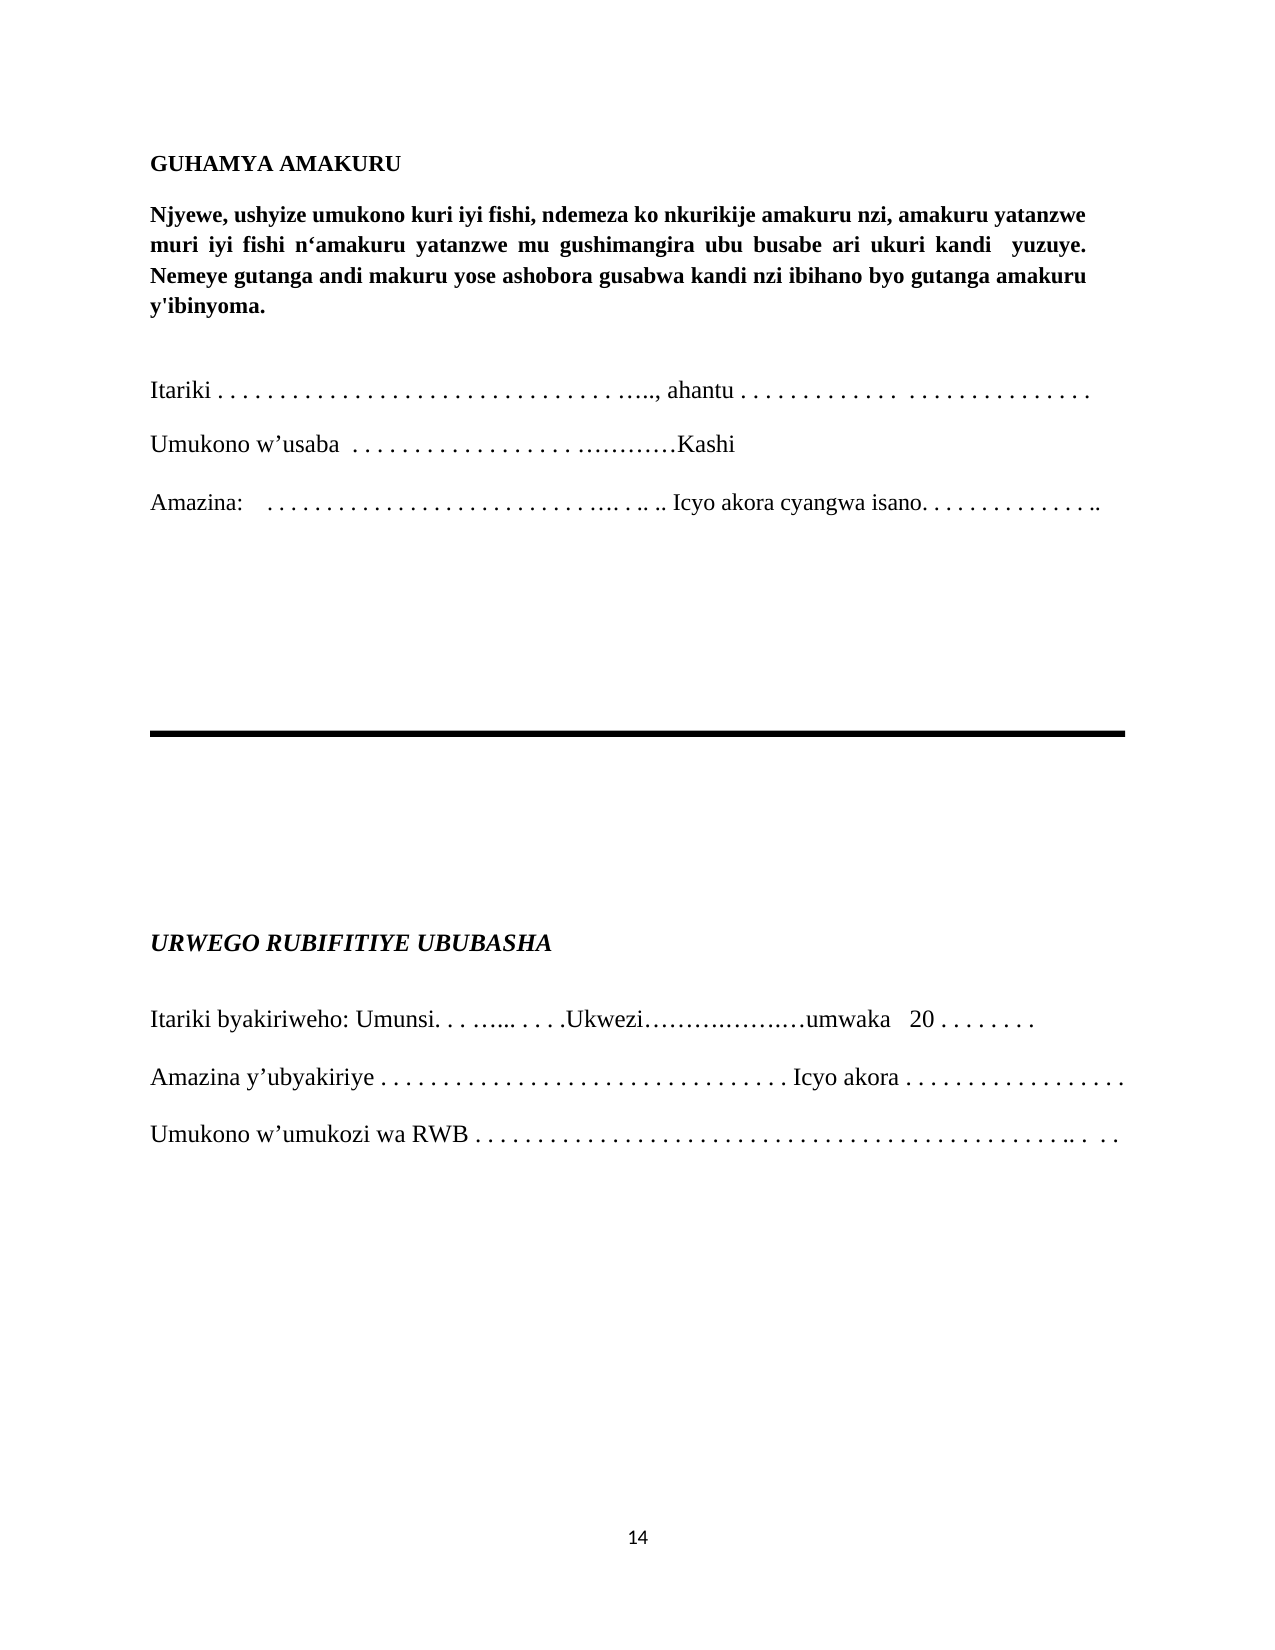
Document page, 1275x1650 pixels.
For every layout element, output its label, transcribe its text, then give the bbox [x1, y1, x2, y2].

text Amazina: . . . . . . . . . . . . . . . . . . . . . . . . . . . …. . .. .. Icyo akora cyangwa isano. . . . . . . . . . . . . . .. [150, 488, 1125, 515]
text Umukono w’umukozi wa RWB . . . . . . . . . . . . . . . . . . . . . . . . . . . . . . . . . . . . . . . . . . . . . . . .. . . . [150, 1119, 1125, 1148]
text Itariki . . . . . . . . . . . . . . . . . . . . . . . . . . . . . . . . ….., ahantu . . . . . . . . . . . . . . . . . . . . . . . . . . . . [150, 375, 1125, 404]
text URWEGO RUBIFITIYE UBUBASHA [150, 928, 1125, 957]
text Umukono w’usaba . . . . . . . . . . . . . . . . . . …………Kashi [150, 429, 1125, 458]
text Itariki byakiriweho: Umunsi. . . …... . . . .Ukwezi……….…….…umwaka 20 . . . . . . . . [150, 1004, 1125, 1033]
text Amazina y’ubyakiriye . . . . . . . . . . . . . . . . . . . . . . . . . . . . . . . . . Icyo akora . . . . . . . . . . . . . . . . . . [150, 1062, 1125, 1091]
text GUHAMYA AMAKURU [150, 150, 1087, 176]
text Njyewe, ushyize umukono kuri iyi fishi, ndemeza ko nkurikije amakuru nzi, amakuru yatanzwe muri iyi fishi n‘amakuru yatanzwe mu gushimangira ubu busabe ari ukuri kandi yuzuye. Nemeye gutanga andi makuru yose ashobora gusabwa kandi nzi ibihano byo gutanga amakuru y'ibinyoma. [150, 201, 1087, 318]
